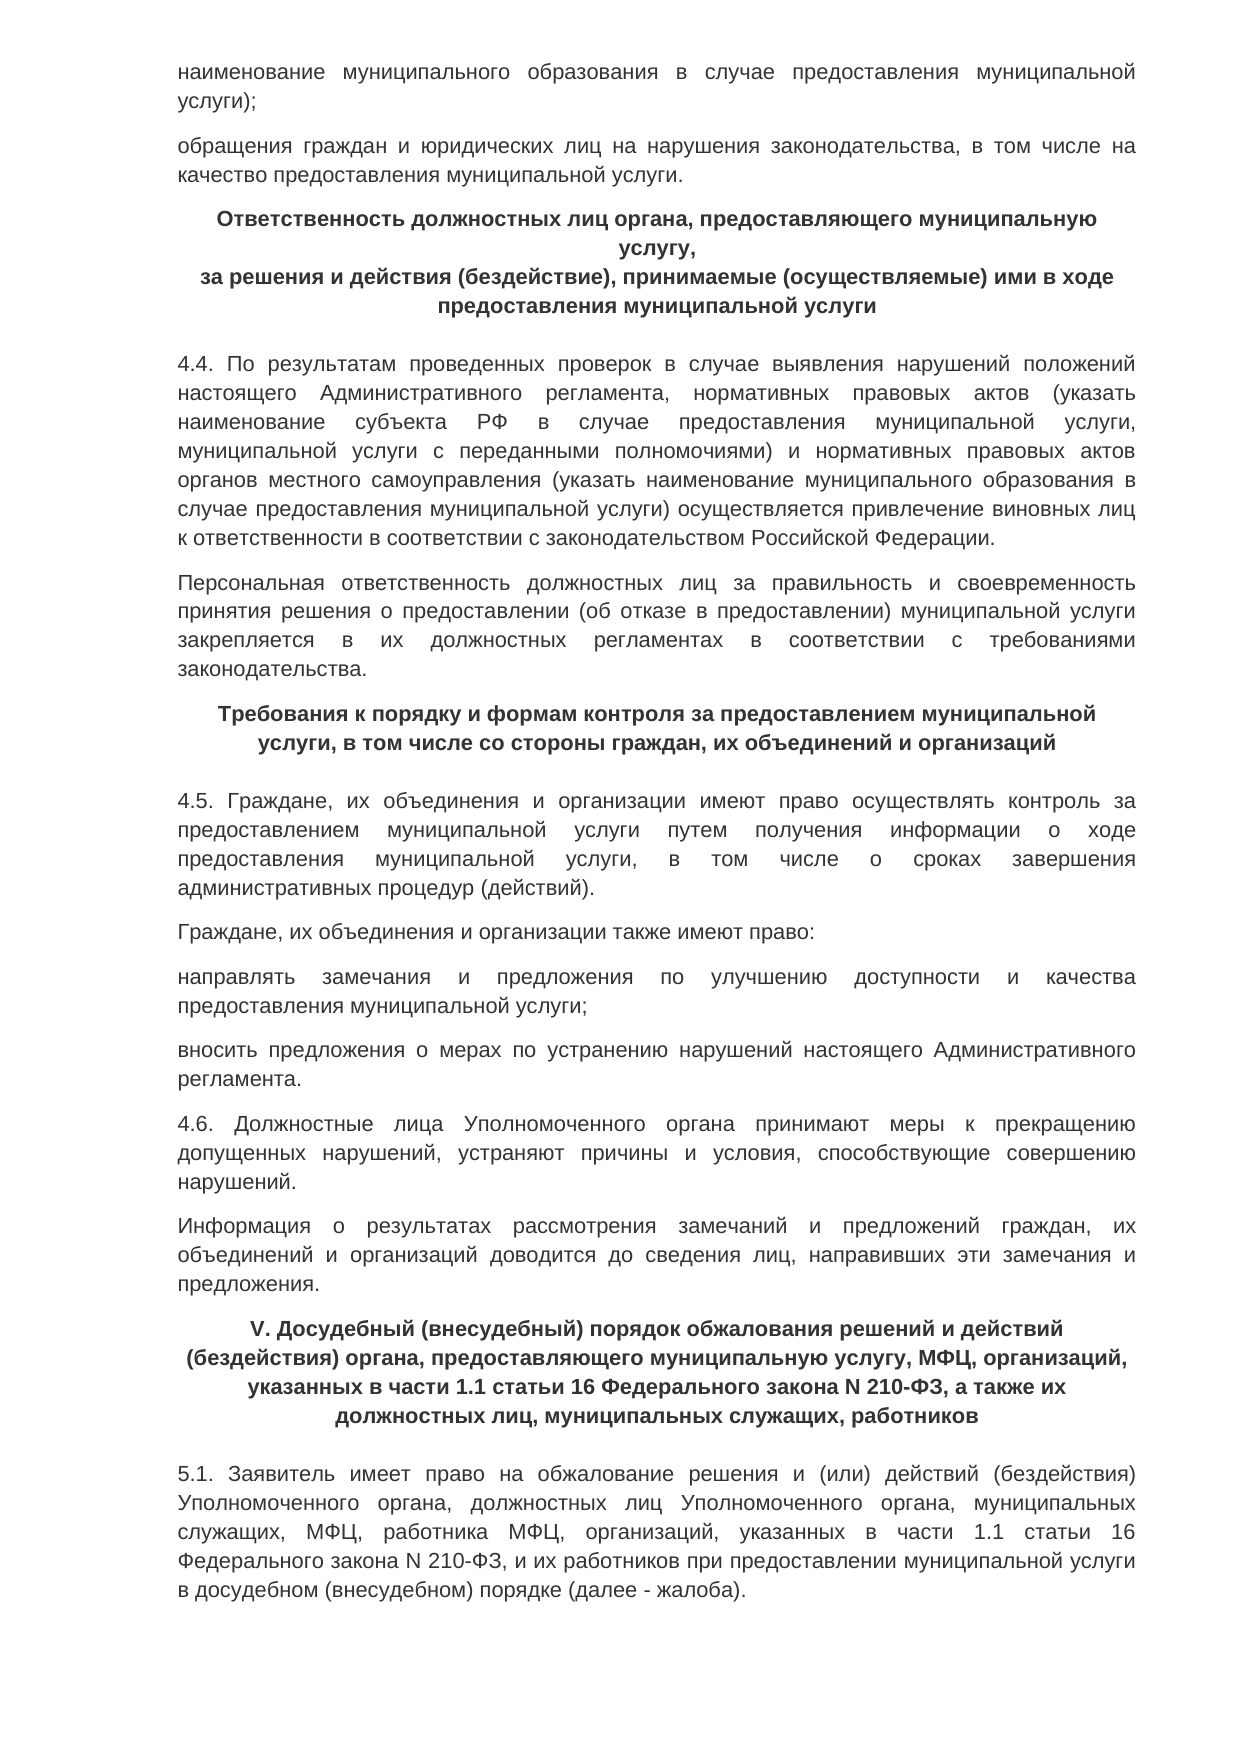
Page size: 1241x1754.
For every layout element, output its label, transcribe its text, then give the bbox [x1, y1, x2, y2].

text 4.6. Должностные лица Уполномоченного органа принимают меры к прекращению допущенных нарушений, устраняют причины и условия, способствующие совершению нарушений. [177, 1111, 1137, 1194]
text указанных в части 1.1 статьи 16 Федерального закона N 210-ФЗ, а также их должностных лиц, муниципальных служащих, работников [177, 1374, 1137, 1428]
text направлять замечания и предложения по улучшению доступности и качества предоставления муниципальной услуги; [177, 964, 1137, 1018]
text 5.1. Заявитель имеет право на обжалование решения и (или) действий (бездействия) Уполномоченного органа, должностных лиц Уполномоченного органа, муниципальных служащих, МФЦ, работника МФЦ, организаций, указанных в части 1.1 статьи 16 Федерального закона N 210-ФЗ, и их работников при предоставлении муниципальной услуги в досудебном (внесудебном) порядке (далее - жалоба). [177, 1461, 1137, 1602]
text Требования к порядку и формам контроля за предоставлением муниципальной услуги, в том числе со стороны граждан, их объединений и организаций [177, 701, 1137, 755]
text 4.4. По результатам проведенных проверок в случае выявления нарушений положений настоящего Административного регламента, нормативных правовых актов (указать наименование субъекта РФ в случае предоставления муниципальной услуги, муниципальной услуги с переданными полномочиями) и нормативных правовых актов органов местного самоуправления (указать наименование муниципального образования в случае предоставления муниципальной услуги) осуществляется привлечение виновных лиц к ответственности в соответствии с законодательством Российской Федерации. [177, 351, 1137, 550]
text вносить предложения о мерах по устранению нарушений настоящего Административного регламента. [177, 1037, 1137, 1091]
text Персональная ответственность должностных лиц за правильность и своевременность принятия решения о предоставлении (об отказе в предоставлении) муниципальной услуги закрепляется в их должностных регламентах в соответствии с требованиями законодательства. [177, 569, 1137, 681]
text за решения и действия (бездействие), принимаемые (осуществляемые) ими в ходе предоставления муниципальной услуги [177, 264, 1137, 318]
text V. Досудебный (внесудебный) порядок обжалования решений и действий (бездействия) органа, предоставляющего муниципальную услугу, МФЦ, организаций, [177, 1316, 1137, 1370]
text обращения граждан и юридических лиц на нарушения законодательства, в том числе на качество предоставления муниципальной услуги. [177, 133, 1137, 187]
text Информация о результатах рассмотрения замечаний и предложений граждан, их объединений и организаций доводится до сведения лиц, направивших эти замечания и предложения. [177, 1213, 1137, 1296]
text 4.5. Граждане, их объединения и организации имеют право осуществлять контроль за предоставлением муниципальной услуги путем получения информации о ходе предоставления муниципальной услуги, в том числе о сроках завершения административных процедур (действий). [177, 788, 1137, 900]
text Граждане, их объединения и организации также имеют право: [177, 919, 1137, 944]
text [177, 59, 1137, 113]
text Ответственность должностных лиц органа, предоставляющего муниципальную услугу, [177, 206, 1137, 260]
